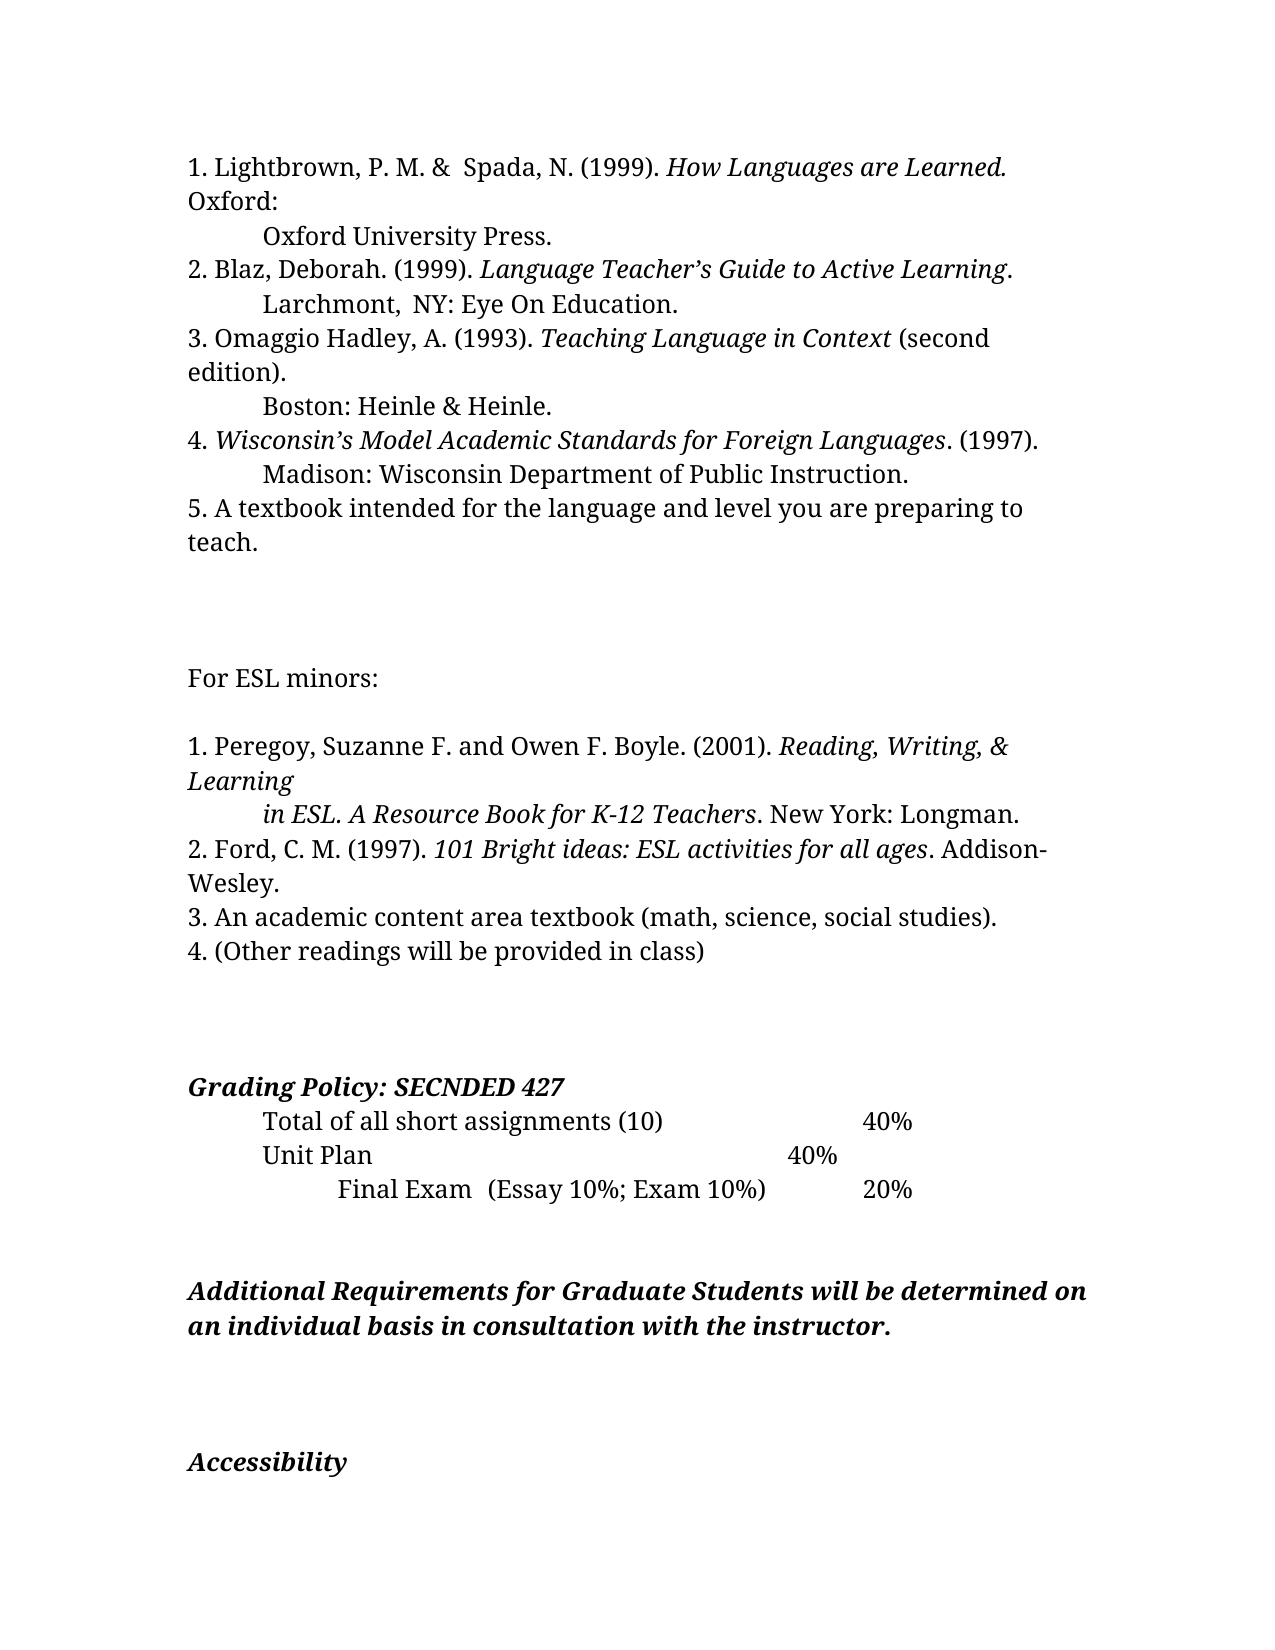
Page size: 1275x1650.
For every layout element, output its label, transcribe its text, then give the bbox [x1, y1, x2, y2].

text Unit Plan 40% Final Exam (Essay 10%; Exam 10%) 20% [187, 1138, 1087, 1206]
text 4. (Other readings will be provided in class) [187, 933, 1087, 967]
text Additional Requirements for Graduate Students will be determined on an individual basis in consultation with the instructor. [187, 1274, 1087, 1342]
text Accessibility [187, 1444, 1087, 1478]
text Oxford University Press. [187, 218, 1087, 252]
text 1. Peregoy, Suzanne F. and Owen F. Boyle. (2001). Reading, Writing, & Learning [187, 729, 1087, 797]
text 5. A textbook intended for the language and level you are preparing to teach. [187, 491, 1087, 559]
text 1. Lightbrown, P. M. & Spada, N. (1999). How Languages are Learned. Oxford: [187, 150, 1087, 218]
text Boston: Heinle & Heinle. [187, 388, 1087, 422]
text 3. Omaggio Hadley, A. (1993). Teaching Language in Context (second edition). [187, 320, 1087, 388]
text 2. Blaz, Deborah. (1999). Language Teacher’s Guide to Active Learning. Larchmont, NY: Eye On Education. [187, 252, 1087, 320]
text For ESL minors: [187, 661, 1087, 695]
text Total of all short assignments (10) 40% [187, 1104, 1087, 1138]
text 3. An academic content area textbook (math, science, social studies). [187, 899, 1087, 933]
text Grading Policy: SECNDED 427 [187, 1070, 1087, 1104]
text 4. Wisconsin’s Model Academic Standards for Foreign Languages. (1997). Madison: Wisconsin Department of Public Instruction. [187, 422, 1087, 491]
text in ESL. A Resource Book for K-12 Teachers. New York: Longman. [187, 797, 1087, 831]
text 2. Ford, C. M. (1997). 101 Bright ideas: ESL activities for all ages. Addison-Wesley. [187, 831, 1087, 899]
